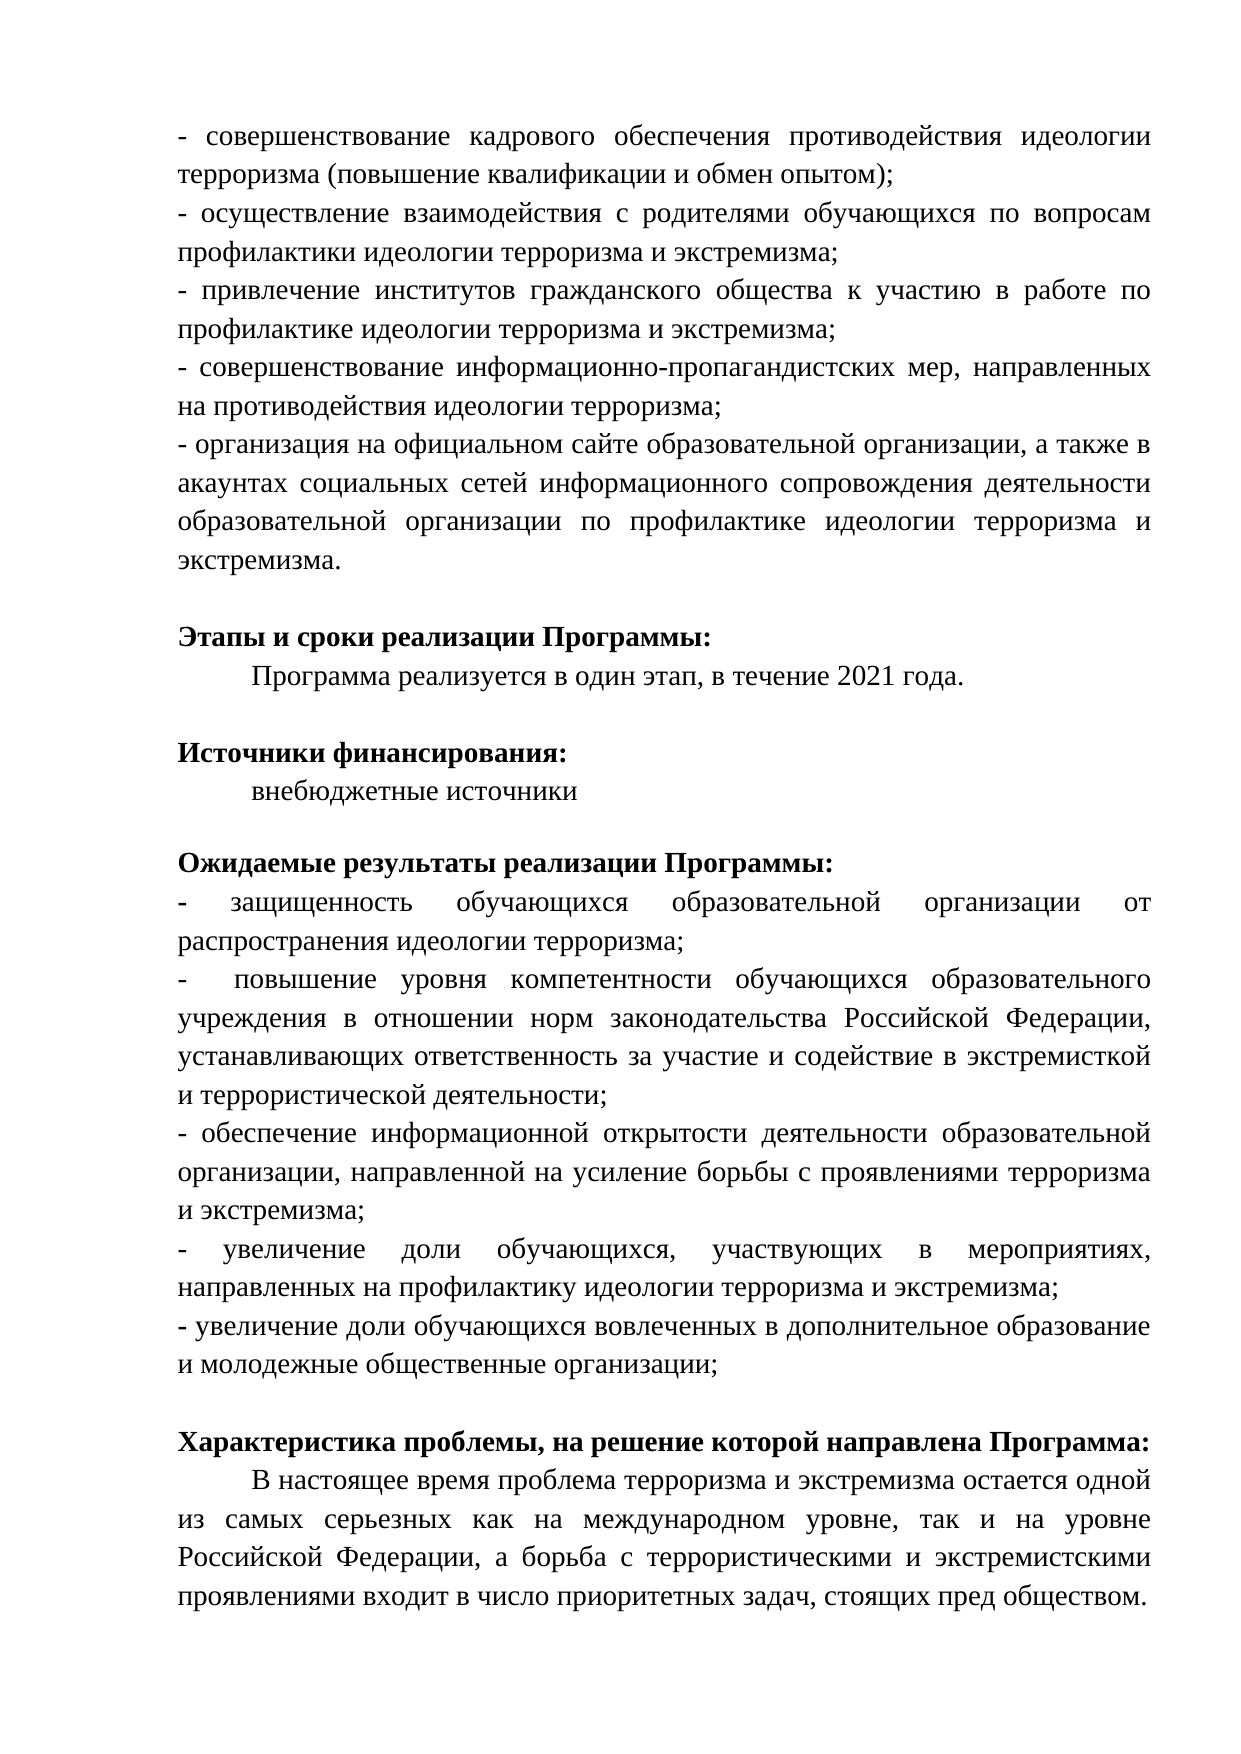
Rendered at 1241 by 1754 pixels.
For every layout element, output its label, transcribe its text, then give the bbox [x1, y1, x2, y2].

text - увеличение доли обучающихся вовлеченных в дополнительное образование и молодежные общественные организации; [177, 1308, 1152, 1380]
text Источники финансирования: [177, 735, 1152, 768]
text - организация на официальном сайте образовательной организации, а также в акаунтах социальных сетей информационного сопровождения деятельности образовательной организации по профилактике идеологии терроризма и экстремизма. [177, 426, 1152, 576]
text - повышение уровня компетентности обучающихся образовательного учреждения в отношении норм законодательства Российской Федерации, устанавливающих ответственность за участие и содействие в экстремисткой и террористической деятельности; [177, 961, 1152, 1110]
text - совершенствование кадрового обеспечения противодействия идеологии терроризма (повышение квалификации и обмен опытом); [177, 118, 1152, 190]
text - осуществление взаимодействия с родителями обучающихся по вопросам профилактики идеологии терроризма и экстремизма; [177, 195, 1152, 267]
text Ожидаемые результаты реализации Программы: [177, 846, 1152, 879]
text внебюджетные источники [177, 773, 1152, 807]
text Программа реализуется в один этап, в течение 2021 года. [177, 658, 1152, 691]
text - совершенствование информационно-пропагандистских мер, направленных на противодействия идеологии терроризма; [177, 349, 1152, 421]
text В настоящее время проблема терроризма и экстремизма остается одной из самых серьезных как на международном уровне, так и на уровне Российской Федерации, а борьба с террористическими и экстремистскими проявлениями входит в число приоритетных задач, стоящих пред обществом. [177, 1462, 1152, 1611]
text Характеристика проблемы, на решение которой направлена Программа: [177, 1424, 1152, 1457]
text - защищенность обучающихся образовательной организации от распространения идеологии терроризма; [177, 884, 1152, 956]
text - увеличение доли обучающихся, участвующих в мероприятиях, направленных на профилактику идеологии терроризма и экстремизма; [177, 1231, 1152, 1303]
text - обеспечение информационной открытости деятельности образовательной организации, направленной на усиление борьбы с проявлениями терроризма и экстремизма; [177, 1115, 1152, 1226]
text - привлечение институтов гражданского общества к участию в работе по профилактике идеологии терроризма и экстремизма; [177, 272, 1152, 344]
text Этапы и сроки реализации Программы: [177, 619, 1152, 653]
